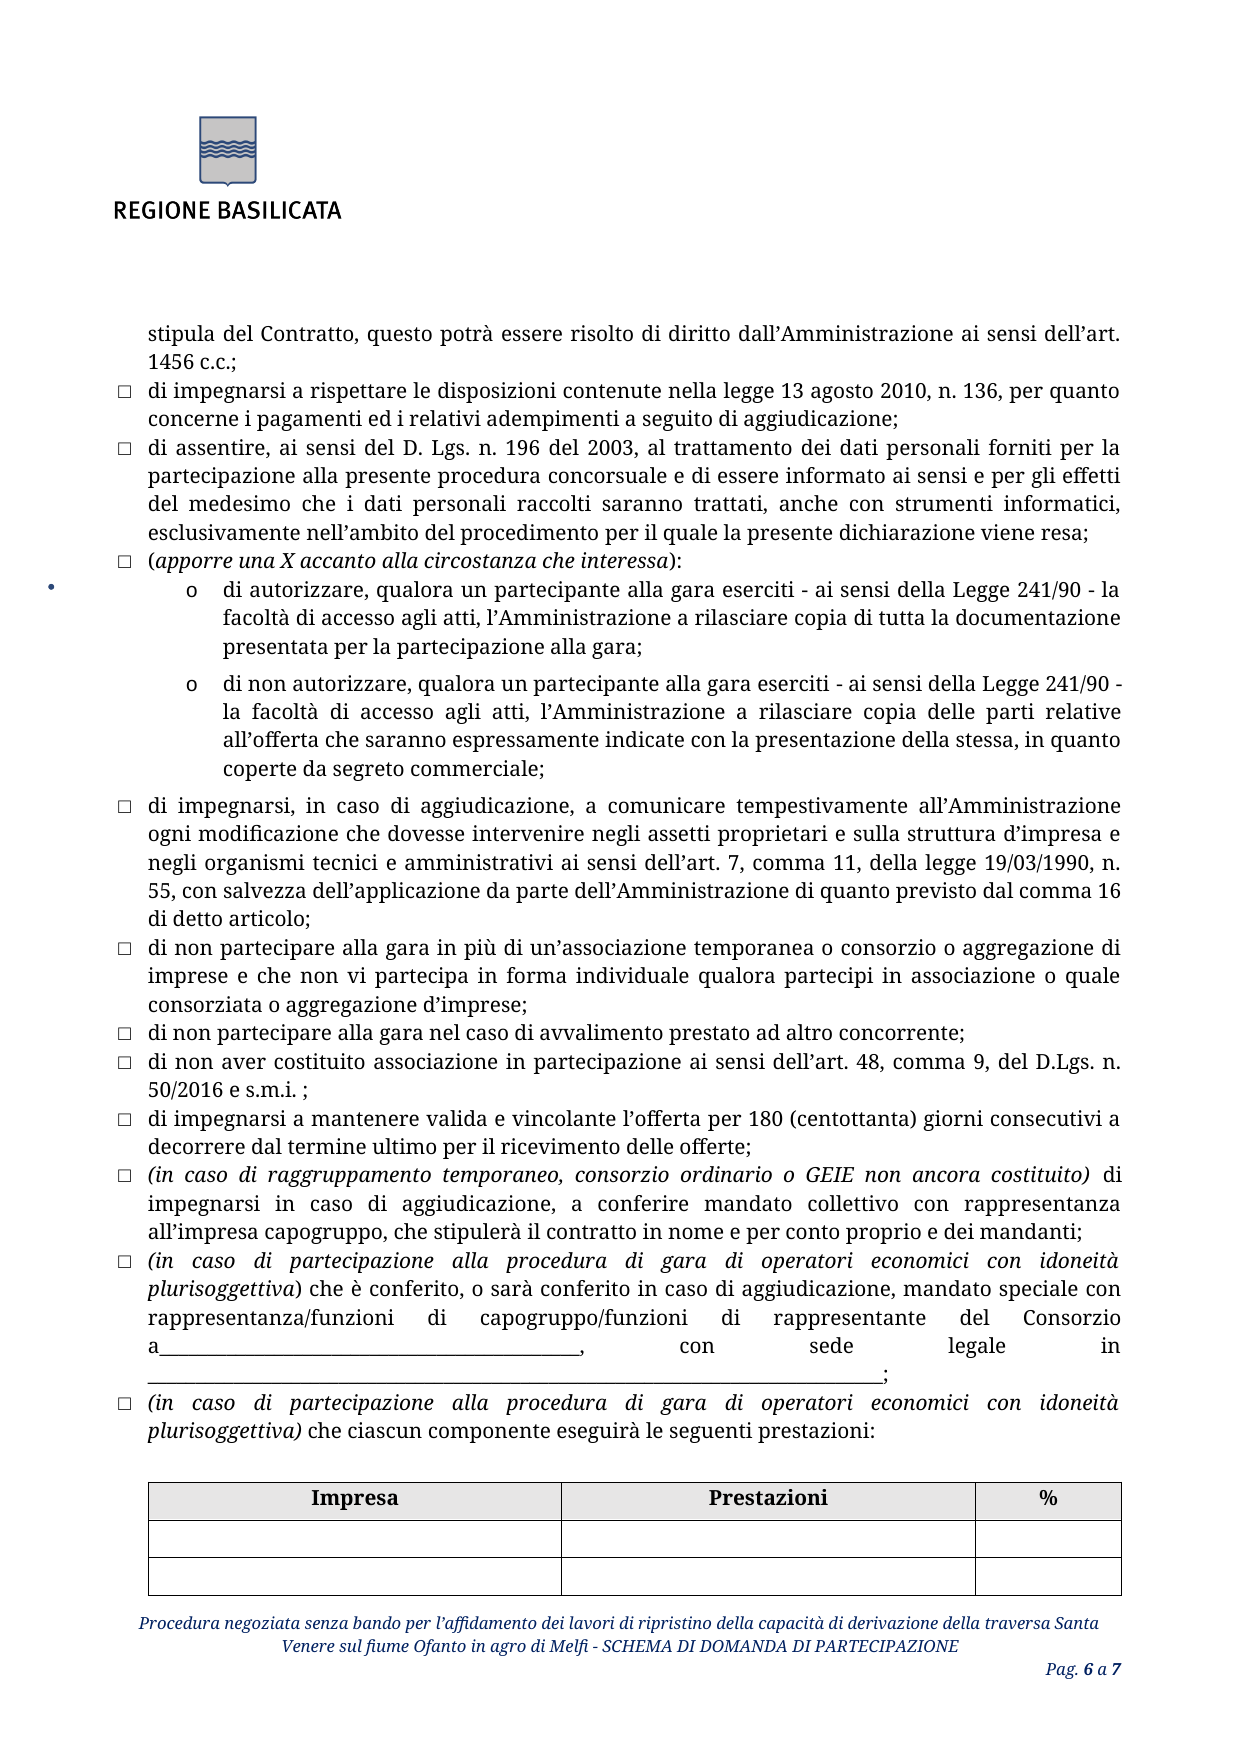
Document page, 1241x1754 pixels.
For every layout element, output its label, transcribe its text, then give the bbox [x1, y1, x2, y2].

list (in caso di partecipazione alla procedura di gara di operatori economici con idoneità plurisoggettiva) che è conferito, o sarà conferito in caso di aggiudicazione, mandato speciale con rappresentanza/funzioni di capogruppo/funzioni di rappresentante del Consorzio a____________________________________________, con sede legale in _____________________________________________________________________________; [118, 1246, 1122, 1388]
list di impegnarsi a rispettare le disposizioni contenute nella legge 13 agosto 2010, n. 136, per quanto concerne i pagamenti ed i relativi adempimenti a seguito di aggiudicazione; [118, 376, 1122, 433]
list di autorizzare, qualora un partecipante alla gara eserciti ‐ ai sensi della Legge 241/90 ‐ la facoltà di accesso agli atti, l’Amministrazione a rilasciare copia di tutta la documentazione presentata per la partecipazione alla gara; [185, 575, 1122, 660]
table_cell [562, 1521, 975, 1557]
list di non partecipare alla gara in più di un’associazione temporanea o consorzio o aggregazione di imprese e che non vi partecipa in forma individuale qualora partecipi in associazione o quale consorziata o aggregazione d’imprese; [118, 933, 1122, 1018]
table_cell [976, 1521, 1121, 1557]
table_cell [562, 1558, 975, 1595]
table_header % [976, 1483, 1121, 1519]
table_cell [149, 1521, 561, 1557]
table_header Prestazioni [562, 1483, 975, 1519]
list (in caso di raggruppamento temporaneo, consorzio ordinario o GEIE non ancora costituito) di impegnarsi in caso di aggiudicazione, a conferire mandato collettivo con rappresentanza all’impresa capogruppo, che stipulerà il contratto in nome e per conto proprio e dei mandanti; [118, 1161, 1122, 1246]
list di non autorizzare, qualora un partecipante alla gara eserciti ‐ ai sensi della Legge 241/90 ‐ la facoltà di accesso agli atti, l’Amministrazione a rilasciare copia delle parti relative all’offerta che saranno espressamente indicate con la presentazione della stessa, in quanto coperte da segreto commerciale; [185, 669, 1122, 782]
list di impegnarsi, in caso di aggiudicazione, a comunicare tempestivamente all’Amministrazione ogni modificazione che dovesse intervenire negli assetti proprietari e sulla struttura d’impresa e negli organismi tecnici e amministrativi ai sensi dell’art. 7, comma 11, della legge 19/03/1990, n. 55, con salvezza dell’applicazione da parte dell’Amministrazione di quanto previsto dal comma 16 di detto articolo; [118, 791, 1122, 933]
picture [0, 0, 1238, 600]
table_cell [976, 1558, 1121, 1595]
table_cell [149, 1558, 561, 1595]
list di assentire, ai sensi del D. Lgs. n. 196 del 2003, al trattamento dei dati personali forniti per la partecipazione alla presente procedura concorsuale e di essere informato ai sensi e per gli effetti del medesimo che i dati personali raccolti saranno trattati, anche con strumenti informatici, esclusivamente nell’ambito del procedimento per il quale la presente dichiarazione viene resa; [118, 433, 1122, 546]
list di impegnarsi a mantenere valida e vincolante l’offerta per 180 (centottanta) giorni consecutivi a decorrere dal termine ultimo per il ricevimento delle offerte; [118, 1104, 1122, 1161]
table_header Impresa [149, 1483, 561, 1519]
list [118, 319, 1122, 376]
list di non partecipare alla gara nel caso di avvalimento prestato ad altro concorrente; [118, 1018, 1122, 1047]
list (apporre una X accanto alla circostanza che interessa): [118, 546, 1122, 575]
list di non aver costituito associazione in partecipazione ai sensi dell’art. 48, comma 9, del D.Lgs. n. 50/2016 e s.m.i. ; [118, 1047, 1122, 1104]
list (in caso di partecipazione alla procedura di gara di operatori economici con idoneità plurisoggettiva) che ciascun componente eseguirà le seguenti prestazioni: [118, 1388, 1122, 1445]
